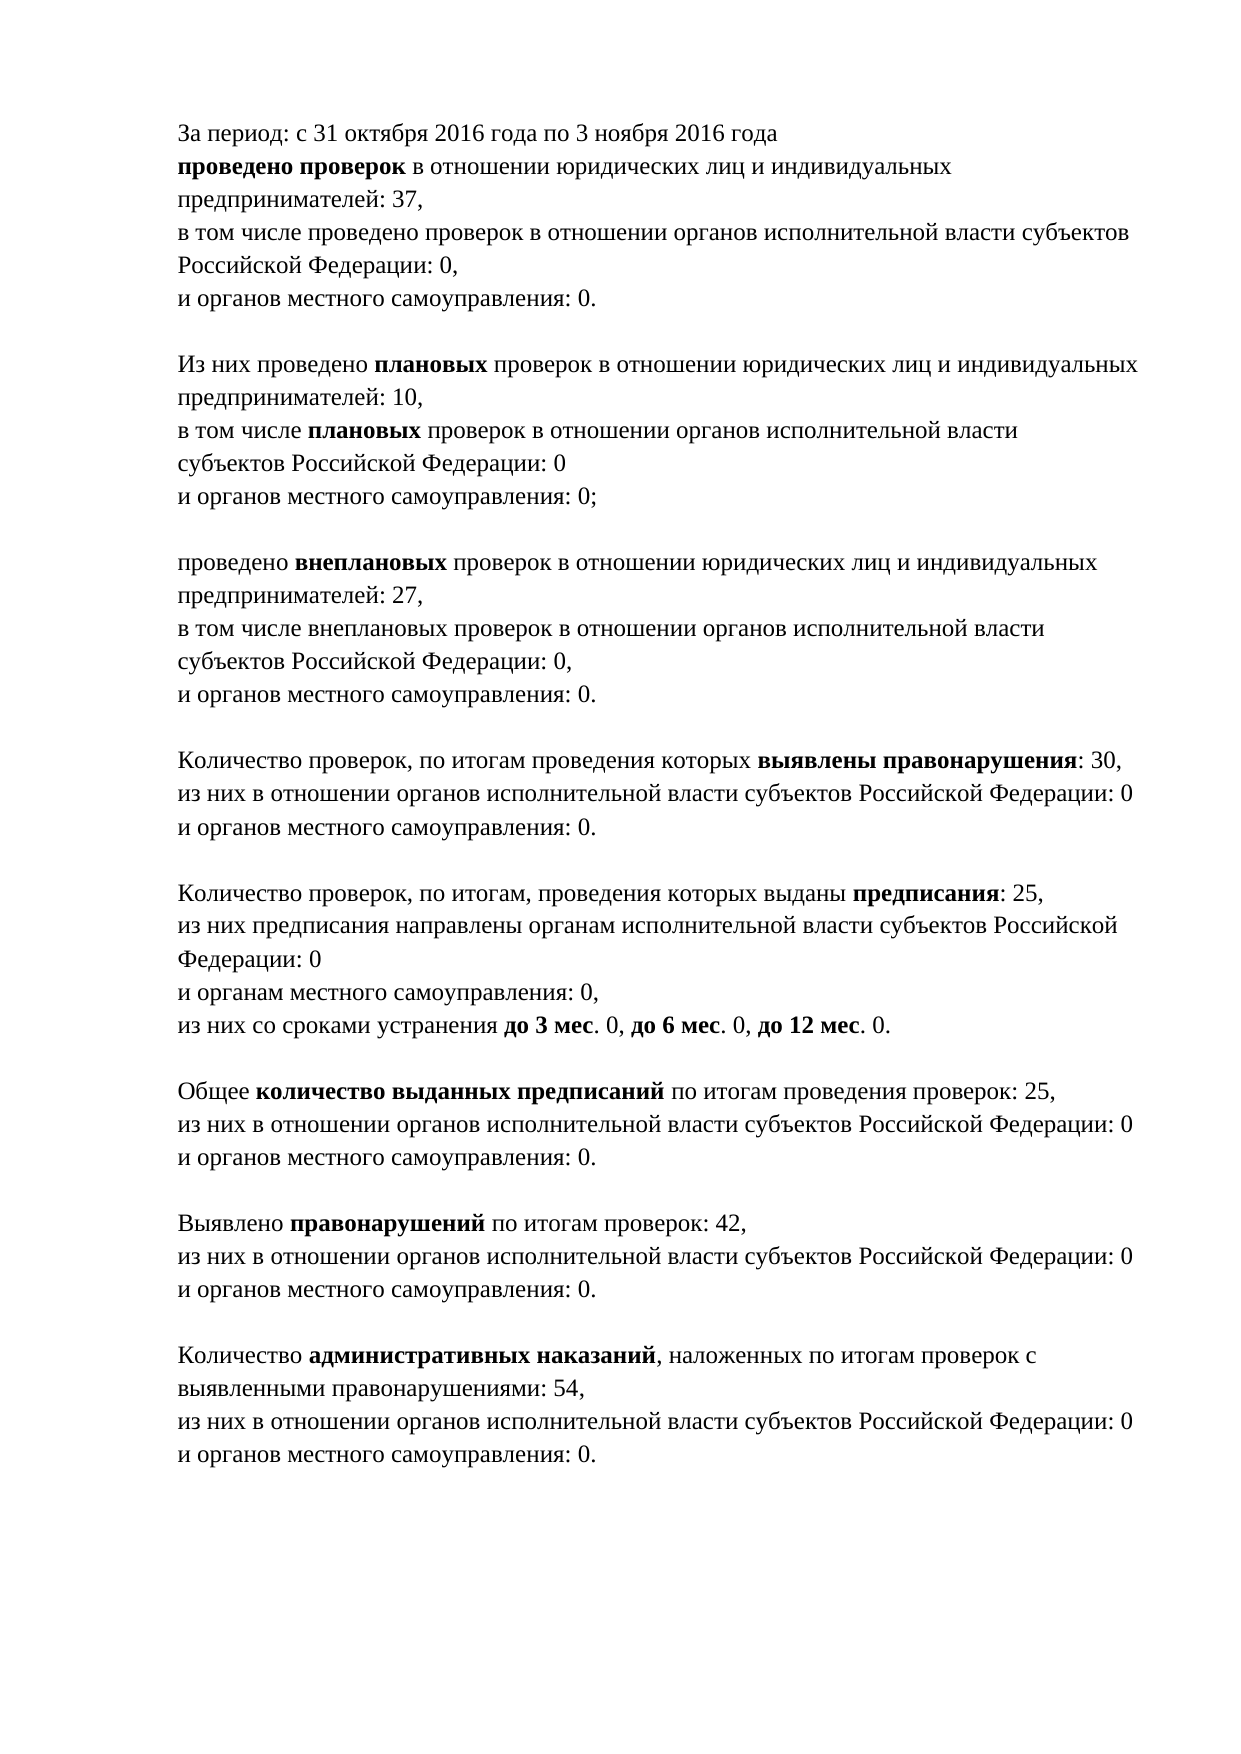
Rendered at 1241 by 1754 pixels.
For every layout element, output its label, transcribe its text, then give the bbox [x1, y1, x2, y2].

text За период: с 31 октября 2016 года по 3 ноября 2016 года [177, 118, 1152, 147]
text из них в отношении органов исполнительной власти субъектов Российской Федерации: 0 [177, 1406, 1152, 1435]
text Количество проверок, по итогам, проведения которых выданы предписания: 25, [177, 878, 1152, 906]
text из них предписания направлены органам исполнительной власти субъектов Российской Федерации: 0 [177, 911, 1152, 972]
text и органов местного самоуправления: 0. [177, 283, 1152, 312]
text Общее количество выданных предписаний по итогам проведения проверок: 25, [177, 1076, 1152, 1104]
text предпринимателей: 37, [177, 184, 1152, 213]
text из них в отношении органов исполнительной власти субъектов Российской Федерации: 0 [177, 1241, 1152, 1269]
text и органов местного самоуправления: 0. [177, 812, 1152, 840]
text из них со сроками устранения до 3 мес. 0, до 6 мес. 0, до 12 мес. 0. [177, 1010, 1152, 1038]
text из них в отношении органов исполнительной власти субъектов Российской Федерации: 0 [177, 778, 1152, 807]
text проведено проверок в отношении юридических лиц и индивидуальных [177, 151, 1152, 180]
text и органов местного самоуправления: 0; [177, 481, 1152, 510]
text Количество проверок, по итогам проведения которых выявлены правонарушения: 30, [177, 746, 1152, 774]
text и органов местного самоуправления: 0. [177, 679, 1152, 708]
text и органов местного самоуправления: 0. [177, 1439, 1152, 1468]
text проведено внеплановых проверок в отношении юридических лиц и индивидуальных предпринимателей: 27, [177, 547, 1152, 609]
text Из них проведено плановых проверок в отношении юридических лиц и индивидуальных предпринимателей: 10, [177, 349, 1152, 411]
text и органам местного самоуправления: 0, [177, 977, 1152, 1005]
text и органов местного самоуправления: 0. [177, 1274, 1152, 1303]
text в том числе внеплановых проверок в отношении органов исполнительной власти субъектов Российской Федерации: 0, [177, 613, 1152, 675]
text из них в отношении органов исполнительной власти субъектов Российской Федерации: 0 [177, 1109, 1152, 1137]
text субъектов Российской Федерации: 0 [177, 448, 1152, 477]
text в том числе проведено проверок в отношении органов исполнительной власти субъектов Российской Федерации: 0, [177, 217, 1152, 279]
text Выявлено правонарушений по итогам проверок: 42, [177, 1208, 1152, 1237]
text и органов местного самоуправления: 0. [177, 1142, 1152, 1171]
text Количество административных наказаний, наложенных по итогам проверок с выявленными правонарушениями: 54, [177, 1340, 1152, 1402]
text в том числе плановых проверок в отношении органов исполнительной власти [177, 415, 1152, 444]
